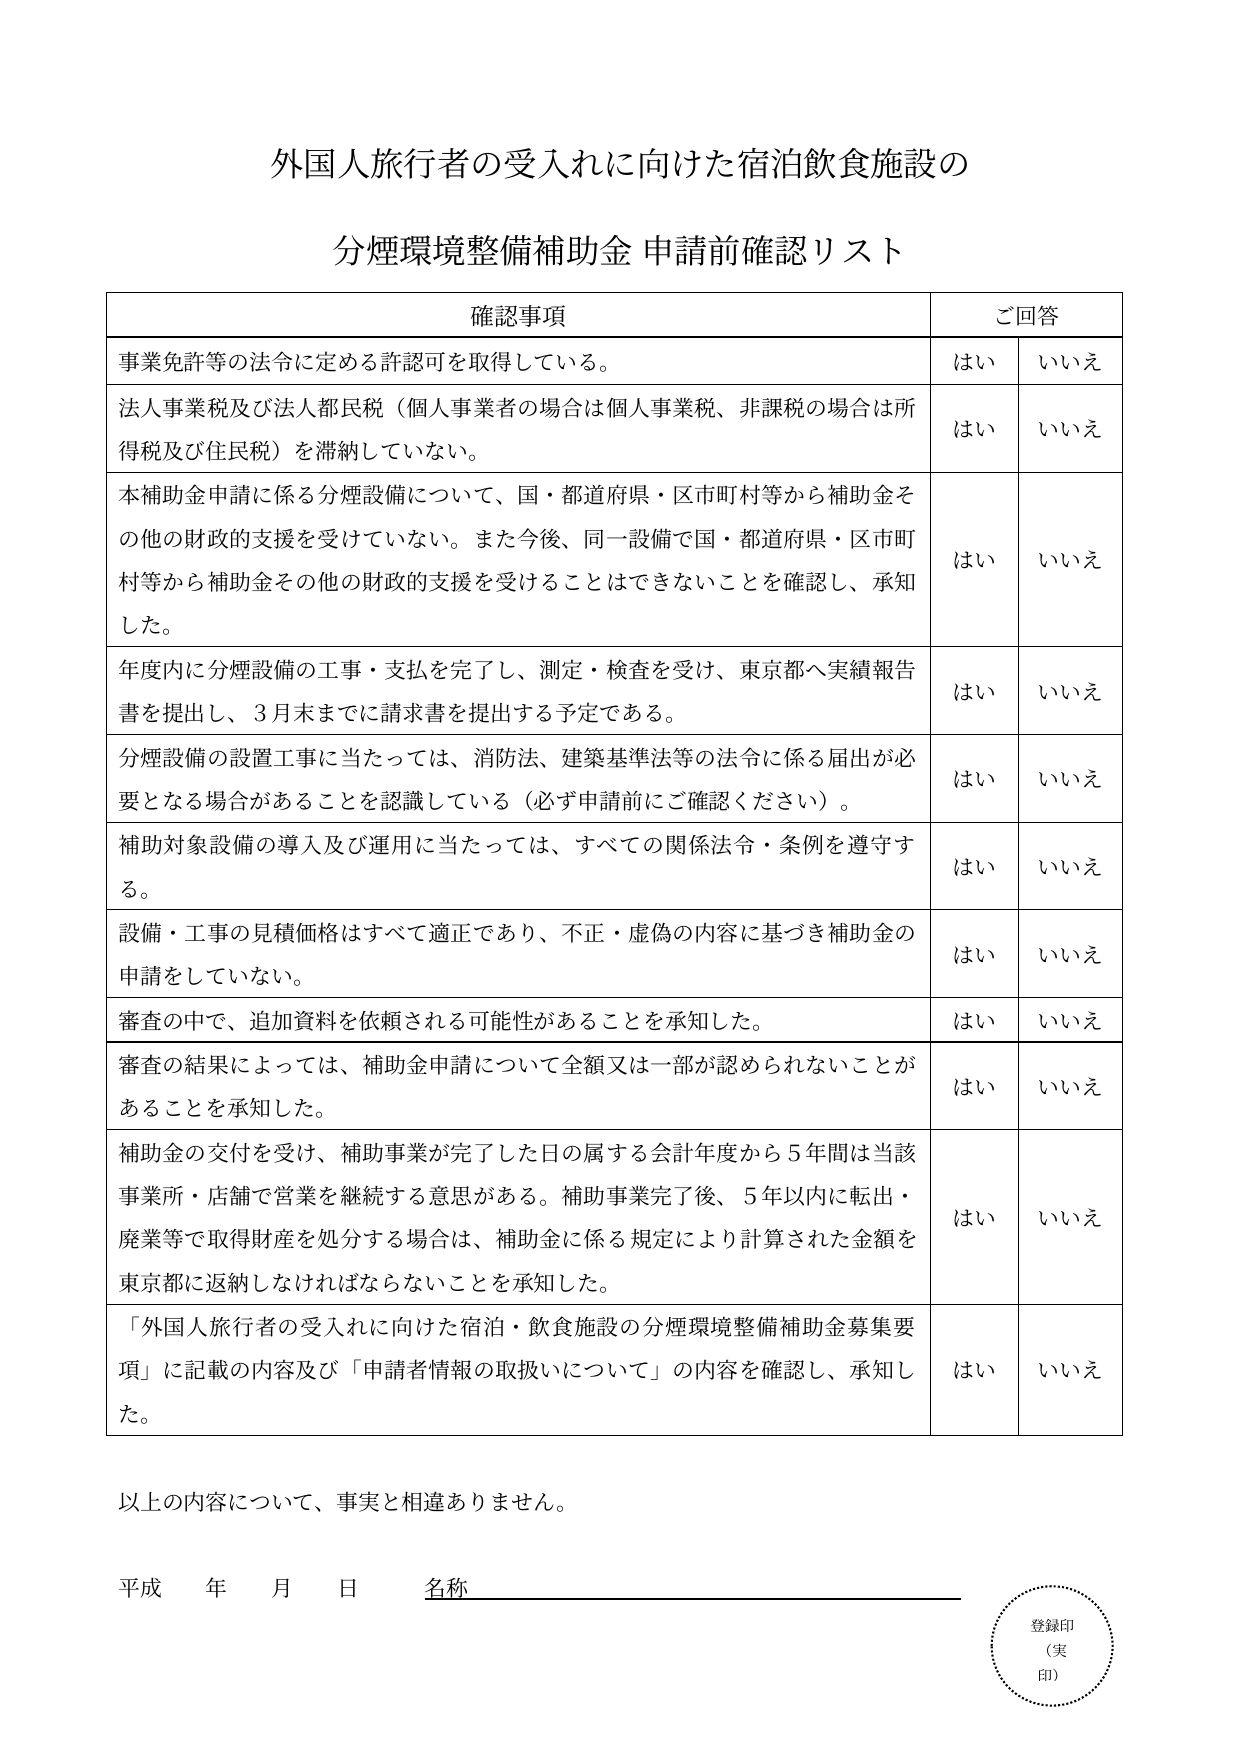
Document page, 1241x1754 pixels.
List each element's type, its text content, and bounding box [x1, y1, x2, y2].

table_cell 分煙設備の設置工事に当たっては、消防法、建築基準法等の法令に係る届出が必要となる場合があることを認識している（必ず申請前にご確認ください）。 [107, 735, 930, 822]
table_cell はい [931, 1130, 1018, 1303]
table_cell はい [931, 1043, 1018, 1129]
table_cell いいえ [1019, 647, 1122, 734]
table_cell 審査の中で、追加資料を依頼される可能性があることを承知した。 [107, 998, 930, 1041]
text 以上の内容について、事実と相違ありません。 [118, 1479, 1122, 1522]
table_cell 補助金の交付を受け、補助事業が完了した日の属する会計年度から５年間は当該事業所・店舗で営業を継続する意思がある。補助事業完了後、５年以内に転出・廃業等で取得財産を処分する場合は、補助金に係る規定により計算された金額を東京都に返納しなければならないことを承知した。 [107, 1130, 930, 1303]
table_cell いいえ [1019, 1305, 1122, 1434]
table_cell 年度内に分煙設備の工事・支払を完了し、測定・検査を受け、東京都へ実績報告書を提出し、３月末までに請求書を提出する予定である。 [107, 647, 930, 734]
table_cell はい [931, 385, 1018, 472]
table_cell はい [931, 1305, 1018, 1434]
table_cell はい [931, 338, 1018, 384]
table_cell いいえ [1019, 1043, 1122, 1129]
text 外国人旅行者の受入れに向けた宿泊飲食施設の [118, 119, 1122, 205]
table_cell いいえ [1019, 910, 1122, 997]
table_cell いいえ [1019, 338, 1122, 384]
table_cell 法人事業税及び法人都民税（個人事業者の場合は個人事業税、非課税の場合は所得税及び住民税）を滞納していない。 [107, 385, 930, 472]
table_cell 審査の結果によっては、補助金申請について全額又は一部が認められないことがあることを承知した。 [107, 1043, 930, 1129]
table_cell いいえ [1019, 385, 1122, 472]
table_header ご回答 [931, 293, 1122, 336]
table_cell いいえ [1019, 1130, 1122, 1303]
table_cell 補助対象設備の導入及び運用に当たっては、すべての関係法令・条例を遵守する。 [107, 823, 930, 909]
table_cell はい [931, 735, 1018, 822]
table_cell 事業免許等の法令に定める許認可を取得している。 [107, 338, 930, 384]
text 分煙環境整備補助金 申請前確認リスト [118, 205, 1122, 292]
table_cell はい [931, 473, 1018, 646]
table_cell いいえ [1019, 998, 1122, 1041]
table_cell 設備・工事の見積価格はすべて適正であり、不正・虚偽の内容に基づき補助金の申請をしていない。 [107, 910, 930, 997]
table_cell はい [931, 647, 1018, 734]
table_cell いいえ [1019, 823, 1122, 909]
table_cell 本補助金申請に係る分煙設備について、国・都道府県・区市町村等から補助金その他の財政的支援を受けていない。また今後、同一設備で国・都道府県・区市町村等から補助金その他の財政的支援を受けることはできないことを確認し、承知した。 [107, 473, 930, 646]
table_cell はい [931, 910, 1018, 997]
table_cell いいえ [1019, 473, 1122, 646]
text 平成 年 月 日 名称 [118, 1566, 1122, 1609]
table_cell はい [931, 823, 1018, 909]
table_header 確認事項 [107, 293, 930, 336]
table_cell いいえ [1019, 735, 1122, 822]
table_cell 「外国人旅行者の受入れに向けた宿泊・飲食施設の分煙環境整備補助金募集要項」に記載の内容及び「申請者情報の取扱いについて」の内容を確認し、承知した。 [107, 1305, 930, 1434]
table_cell はい [931, 998, 1018, 1041]
